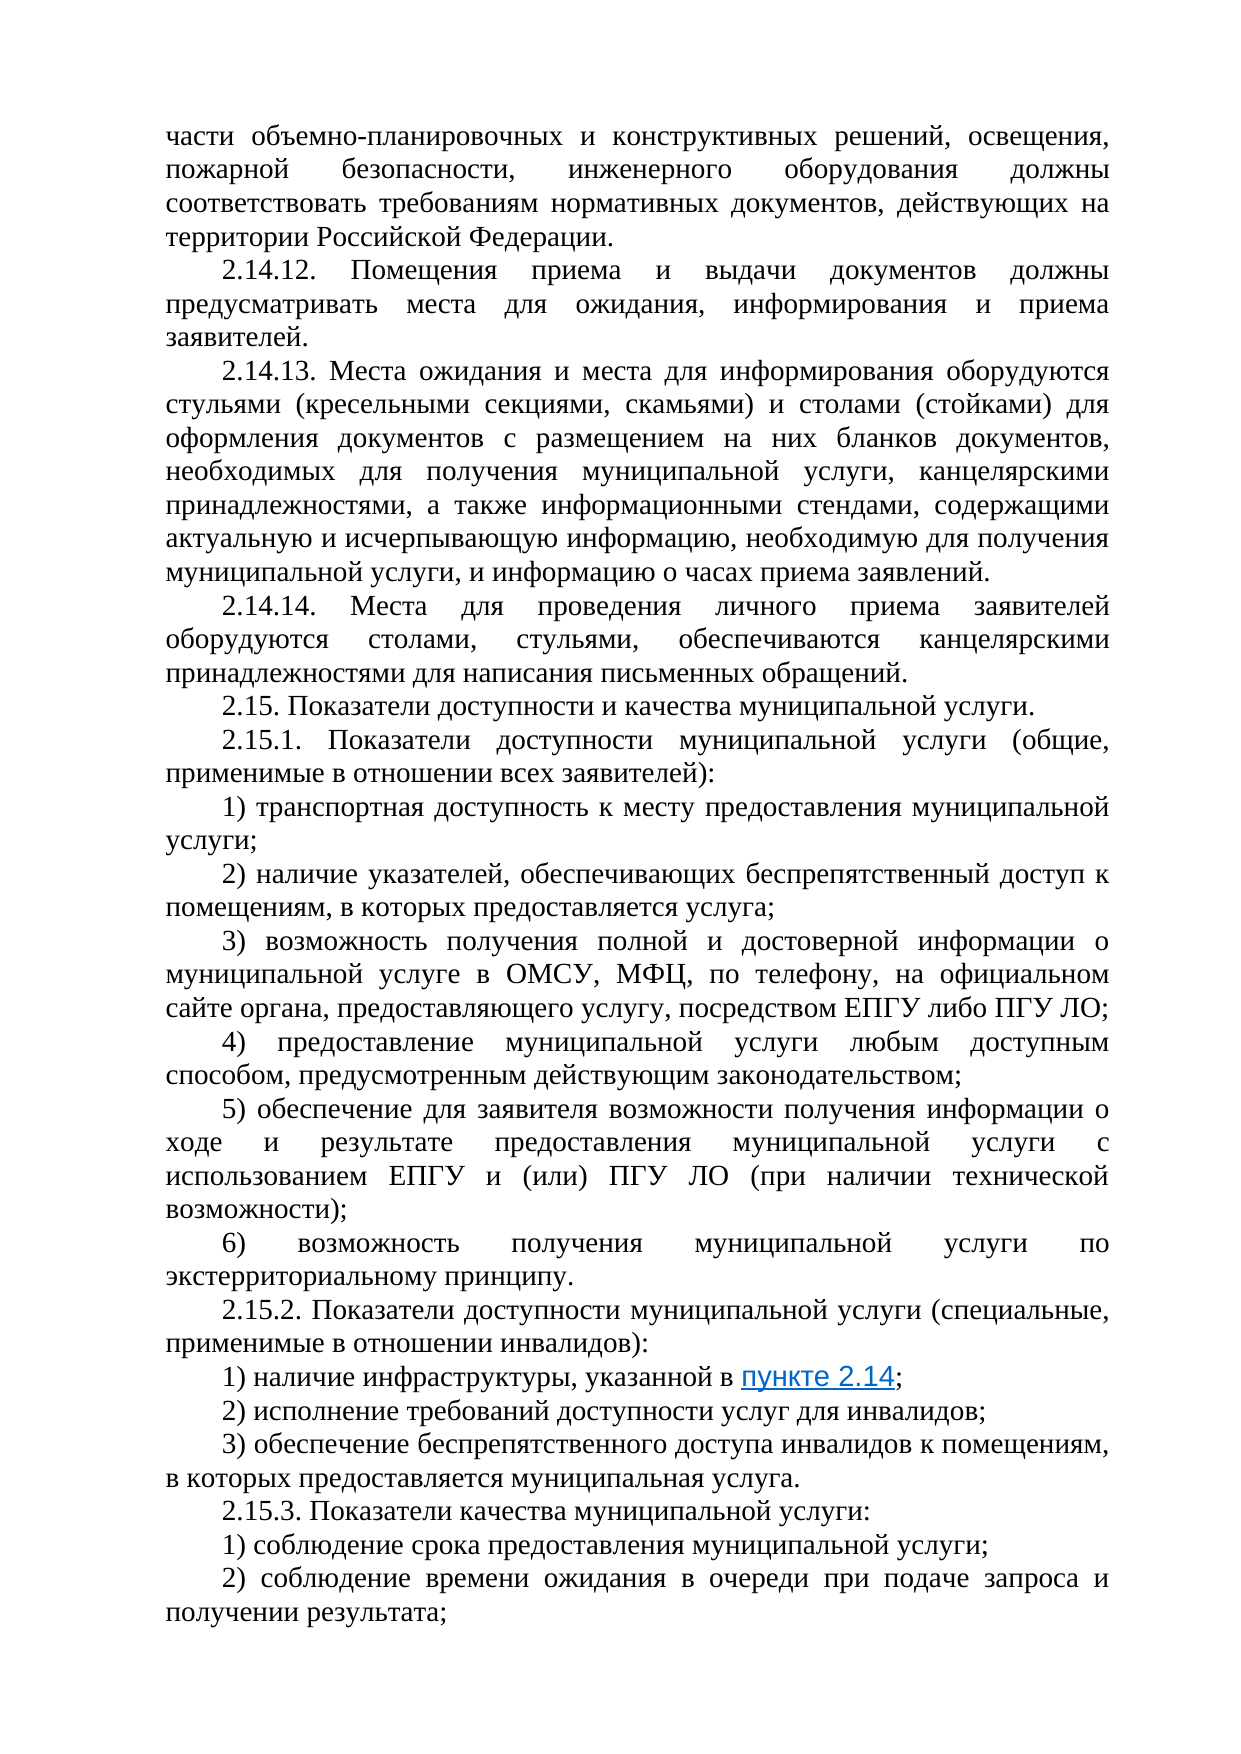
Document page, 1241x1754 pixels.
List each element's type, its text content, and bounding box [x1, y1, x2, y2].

text 2.15. Показатели доступности и качества муниципальной услуги. [165, 688, 1110, 722]
text 2.15.3. Показатели качества муниципальной услуги: [165, 1493, 1110, 1527]
text 5) обеспечение для заявителя возможности получения информации о ходе и результате предоставления муниципальной услуги с использованием ЕПГУ и (или) ПГУ ЛО (при наличии технической возможности); [165, 1091, 1110, 1225]
text 2) наличие указателей, обеспечивающих беспрепятственный доступ к помещениям, в которых предоставляется услуга; [165, 856, 1110, 923]
text 4) предоставление муниципальной услуги любым доступным способом, предусмотренным действующим законодательством; [165, 1024, 1110, 1091]
text 2.14.12. Помещения приема и выдачи документов должны предусматривать места для ожидания, информирования и приема заявителей. [165, 252, 1110, 353]
text 2.15.1. Показатели доступности муниципальной услуги (общие, применимые в отношении всех заявителей): [165, 722, 1110, 789]
text 2.15.2. Показатели доступности муниципальной услуги (специальные, применимые в отношении инвалидов): [165, 1292, 1110, 1359]
text 1) наличие инфраструктуры, указанной в пункте 2.14; [165, 1359, 1110, 1393]
text 6) возможность получения муниципальной услуги по экстерриториальному принципу. [165, 1225, 1110, 1292]
text 2) исполнение требований доступности услуг для инвалидов; [165, 1393, 1110, 1426]
text 2.14.14. Места для проведения личного приема заявителей оборудуются столами, стульями, обеспечиваются канцелярскими принадлежностями для написания письменных обращений. [165, 588, 1110, 688]
text 3) обеспечение беспрепятственного доступа инвалидов к помещениям, в которых предоставляется муниципальная услуга. [165, 1426, 1110, 1493]
text 3) возможность получения полной и достоверной информации о муниципальной услуге в ОМСУ, МФЦ, по телефону, на официальном сайте органа, предоставляющего услугу, посредством ЕПГУ либо ПГУ ЛО; [165, 923, 1110, 1024]
text 1) соблюдение срока предоставления муниципальной услуги; [165, 1527, 1110, 1561]
text 2.14.13. Места ожидания и места для информирования оборудуются стульями (кресельными секциями, скамьями) и столами (стойками) для оформления документов с размещением на них бланков документов, необходимых для получения муниципальной услуги, канцелярскими принадлежностями, а также информационными стендами, содержащими актуальную и исчерпывающую информацию, необходимую для получения муниципальной услуги, и информацию о часах приема заявлений. [165, 353, 1110, 588]
text 2) соблюдение времени ожидания в очереди при подаче запроса и получении результата; [165, 1561, 1110, 1628]
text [165, 118, 1110, 252]
text 1) транспортная доступность к месту предоставления муниципальной услуги; [165, 789, 1110, 856]
